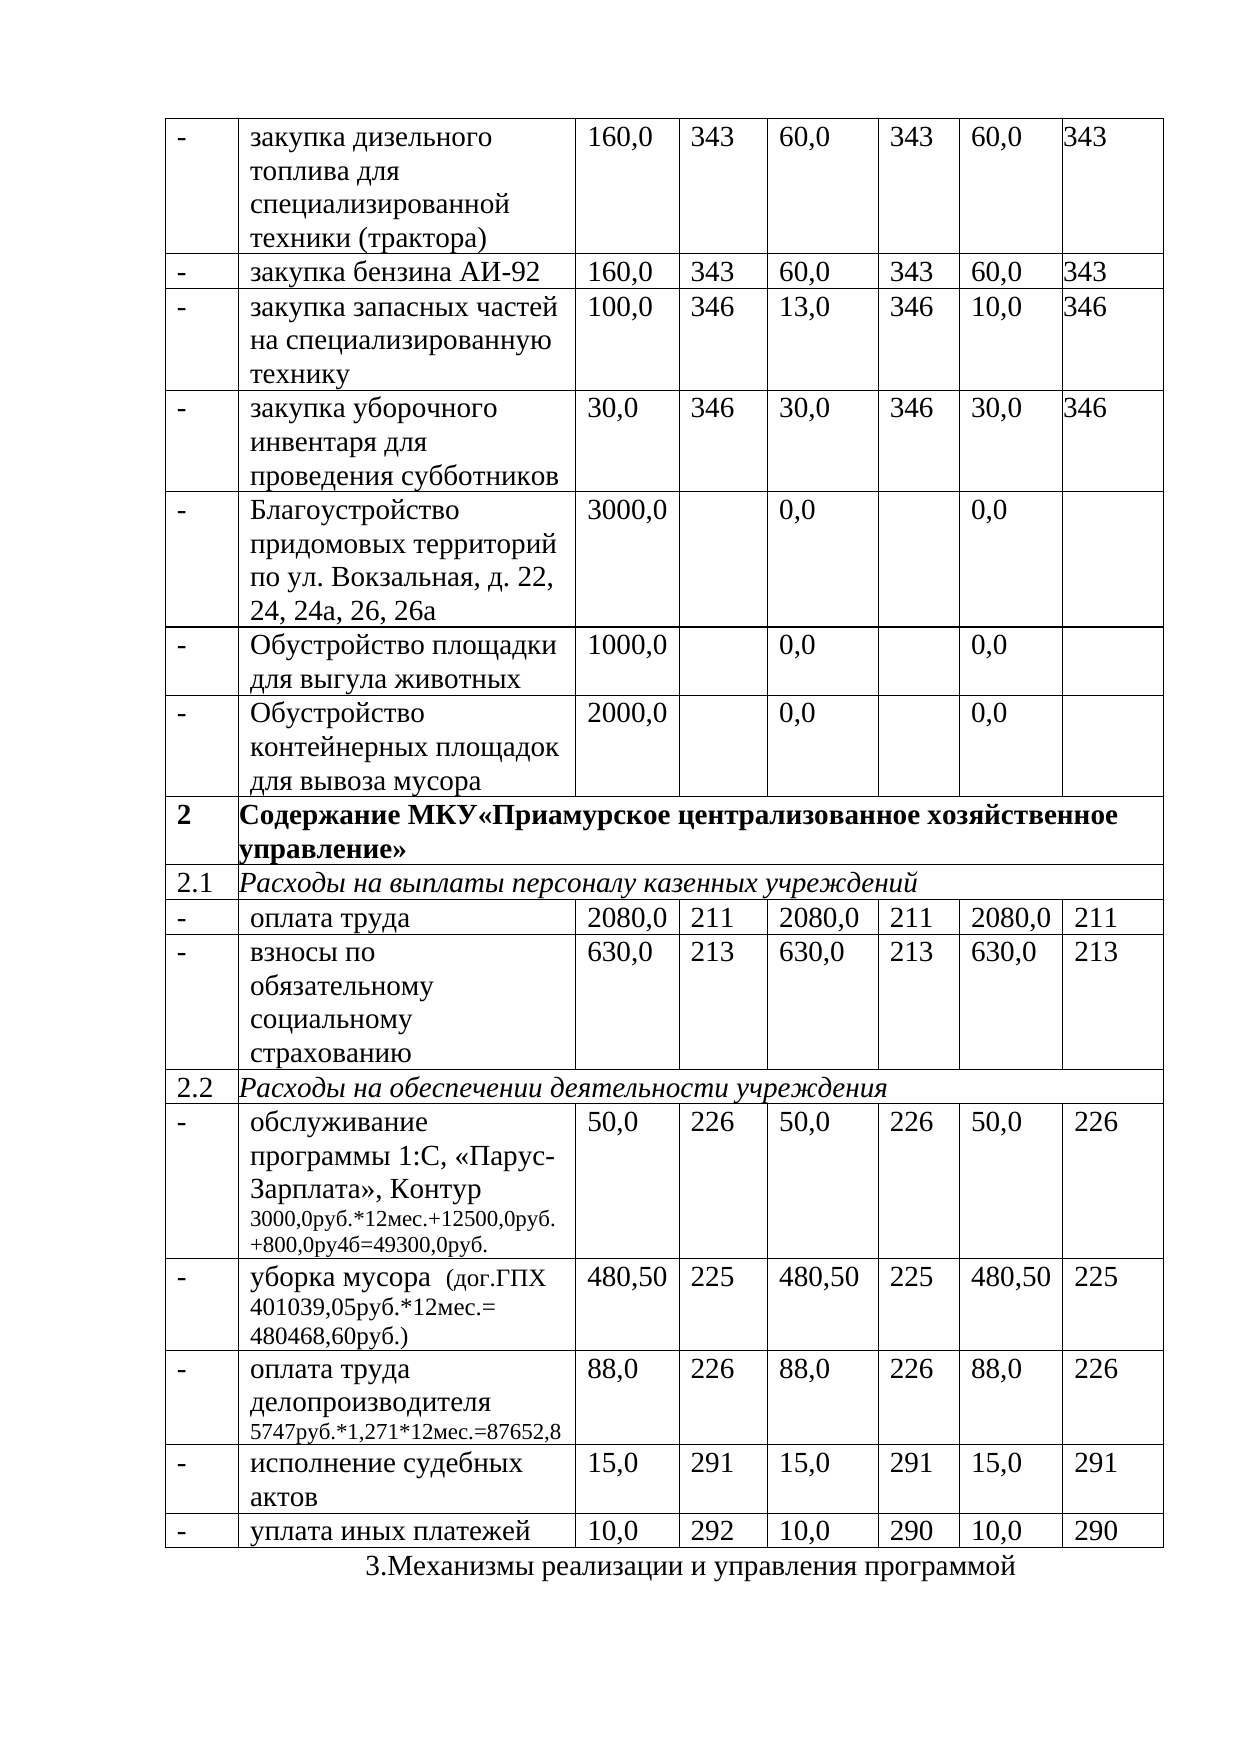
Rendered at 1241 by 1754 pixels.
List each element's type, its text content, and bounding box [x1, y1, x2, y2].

table_cell 0,0 [960, 696, 1062, 796]
table_cell 50,0 [768, 1104, 878, 1258]
table_cell 2.1 [166, 865, 238, 899]
table_cell 346 [879, 289, 959, 389]
table_cell 10,0 [576, 1514, 679, 1547]
table_cell 291 [879, 1445, 959, 1512]
table_cell - [166, 628, 238, 694]
table_cell 290 [1063, 1514, 1163, 1547]
table_cell взносы по обязательному социальному страхованию [239, 935, 575, 1069]
table_cell 343 [879, 119, 959, 253]
table_cell 343 [680, 119, 767, 253]
table_cell обслуживание программы 1:С, «Парус-Зарплата», Контур 3000,0руб.*12мес.+12500,0руб.+800,0ру4б=49300,0руб. [239, 1104, 575, 1258]
table_cell 88,0 [768, 1351, 878, 1444]
table_cell 60,0 [960, 119, 1062, 253]
table_cell 160,0 [576, 254, 679, 288]
table_cell 343 [879, 254, 959, 288]
table_cell 10,0 [960, 289, 1062, 389]
table_cell 10,0 [960, 1514, 1062, 1547]
table_cell 3000,0 [576, 492, 679, 626]
text 3.Механизмы реализации и управления программой [229, 1548, 1152, 1582]
table_cell 480,50 [768, 1259, 878, 1350]
table_cell [680, 696, 767, 796]
table_cell 2 [166, 797, 238, 864]
table_cell Обустройство контейнерных площадок для вывоза мусора [239, 696, 575, 796]
table_cell 15,0 [576, 1445, 679, 1512]
table_cell 343 [1063, 119, 1163, 253]
table_cell - [166, 254, 238, 288]
table_cell 30,0 [768, 391, 878, 491]
table_cell 630,0 [576, 935, 679, 1069]
table_cell 291 [1063, 1445, 1163, 1512]
table_cell 213 [879, 935, 959, 1069]
table_cell - [166, 696, 238, 796]
table_cell 290 [879, 1514, 959, 1547]
table_cell 0,0 [960, 492, 1062, 626]
table_cell 100,0 [576, 289, 679, 389]
table_cell исполнение судебных актов [239, 1445, 575, 1512]
table_cell 60,0 [960, 254, 1062, 288]
table_cell Расходы на выплаты персоналу казенных учреждений [239, 865, 1163, 899]
table_cell - [166, 119, 238, 253]
table_cell 480,50 [960, 1259, 1062, 1350]
table_cell Расходы на обеспечении деятельности учреждения [239, 1070, 1163, 1103]
table_cell 60,0 [768, 254, 878, 288]
table_cell - [166, 289, 238, 389]
table_cell 226 [1063, 1351, 1163, 1444]
table_cell 0,0 [768, 696, 878, 796]
table_cell 2080,0 [960, 900, 1062, 933]
table_cell 13,0 [768, 289, 878, 389]
table_cell [879, 492, 959, 626]
table_cell 211 [680, 900, 767, 933]
table_cell Обустройство площадки для выгула животных [239, 628, 575, 694]
table_cell 226 [680, 1351, 767, 1444]
table_cell 346 [1063, 391, 1163, 491]
table_cell уплата иных платежей [239, 1514, 575, 1547]
table_cell уборка мусора (дог.ГПХ 401039,05руб.*12мес.= 480468,60руб.) [239, 1259, 575, 1350]
table_cell [680, 628, 767, 694]
table_cell Содержание МКУ«Приамурское централизованное хозяйственное управление» [239, 797, 1163, 864]
table_cell 0,0 [768, 492, 878, 626]
table_cell 2080,0 [768, 900, 878, 933]
table_cell 211 [879, 900, 959, 933]
table_cell 226 [680, 1104, 767, 1258]
table_cell - [166, 935, 238, 1069]
table_cell 343 [680, 254, 767, 288]
table_cell 88,0 [960, 1351, 1062, 1444]
table_cell 160,0 [576, 119, 679, 253]
table_cell 346 [680, 391, 767, 491]
table_cell 343 [1063, 254, 1163, 288]
table_cell - [166, 1514, 238, 1547]
table_cell 226 [1063, 1104, 1163, 1258]
table_cell 15,0 [768, 1445, 878, 1512]
table_cell закупка дизельного топлива для специализированной техники (трактора) [239, 119, 575, 253]
table_cell - [166, 1351, 238, 1444]
table_cell 225 [879, 1259, 959, 1350]
table_cell - [166, 391, 238, 491]
table_cell 630,0 [768, 935, 878, 1069]
table_cell 2080,0 [576, 900, 679, 933]
table_cell 2000,0 [576, 696, 679, 796]
table_cell закупка уборочного инвентаря для проведения субботников [239, 391, 575, 491]
table_cell [879, 696, 959, 796]
table_cell 292 [680, 1514, 767, 1547]
table_cell [1063, 492, 1163, 626]
table_cell 50,0 [960, 1104, 1062, 1258]
table_cell - [166, 900, 238, 933]
table_cell [879, 628, 959, 694]
table_cell 226 [879, 1351, 959, 1444]
table_cell 30,0 [960, 391, 1062, 491]
table_cell 15,0 [960, 1445, 1062, 1512]
table_cell 10,0 [768, 1514, 878, 1547]
table_cell - [166, 492, 238, 626]
table_cell - [166, 1259, 238, 1350]
table_cell оплата труда [239, 900, 575, 933]
table_cell 346 [879, 391, 959, 491]
table_cell 346 [680, 289, 767, 389]
table_cell [1063, 696, 1163, 796]
table_cell 211 [1063, 900, 1163, 933]
table_cell 213 [1063, 935, 1163, 1069]
table_cell 0,0 [960, 628, 1062, 694]
table_cell [680, 492, 767, 626]
table_cell 30,0 [576, 391, 679, 491]
table_cell 226 [879, 1104, 959, 1258]
table_cell 213 [680, 935, 767, 1069]
table_cell 291 [680, 1445, 767, 1512]
table_cell 225 [680, 1259, 767, 1350]
table_cell Благоустройство придомовых территорий по ул. Вокзальная, д. 22, 24, 24а, 26, 26а [239, 492, 575, 626]
table_cell закупка бензина АИ-92 [239, 254, 575, 288]
table_cell 480,50 [576, 1259, 679, 1350]
table_cell 630,0 [960, 935, 1062, 1069]
table_cell 1000,0 [576, 628, 679, 694]
table_cell закупка запасных частей на специализированную технику [239, 289, 575, 389]
table_cell 346 [1063, 289, 1163, 389]
table_cell [1063, 628, 1163, 694]
table_cell 60,0 [768, 119, 878, 253]
table_cell оплата труда делопроизводителя 5747руб.*1,271*12мес.=87652,8 [239, 1351, 575, 1444]
table_cell - [166, 1445, 238, 1512]
table_cell - [166, 1104, 238, 1258]
table_cell 225 [1063, 1259, 1163, 1350]
table_cell 88,0 [576, 1351, 679, 1444]
table_cell 2.2 [166, 1070, 238, 1103]
table_cell 50,0 [576, 1104, 679, 1258]
table_cell 0,0 [768, 628, 878, 694]
